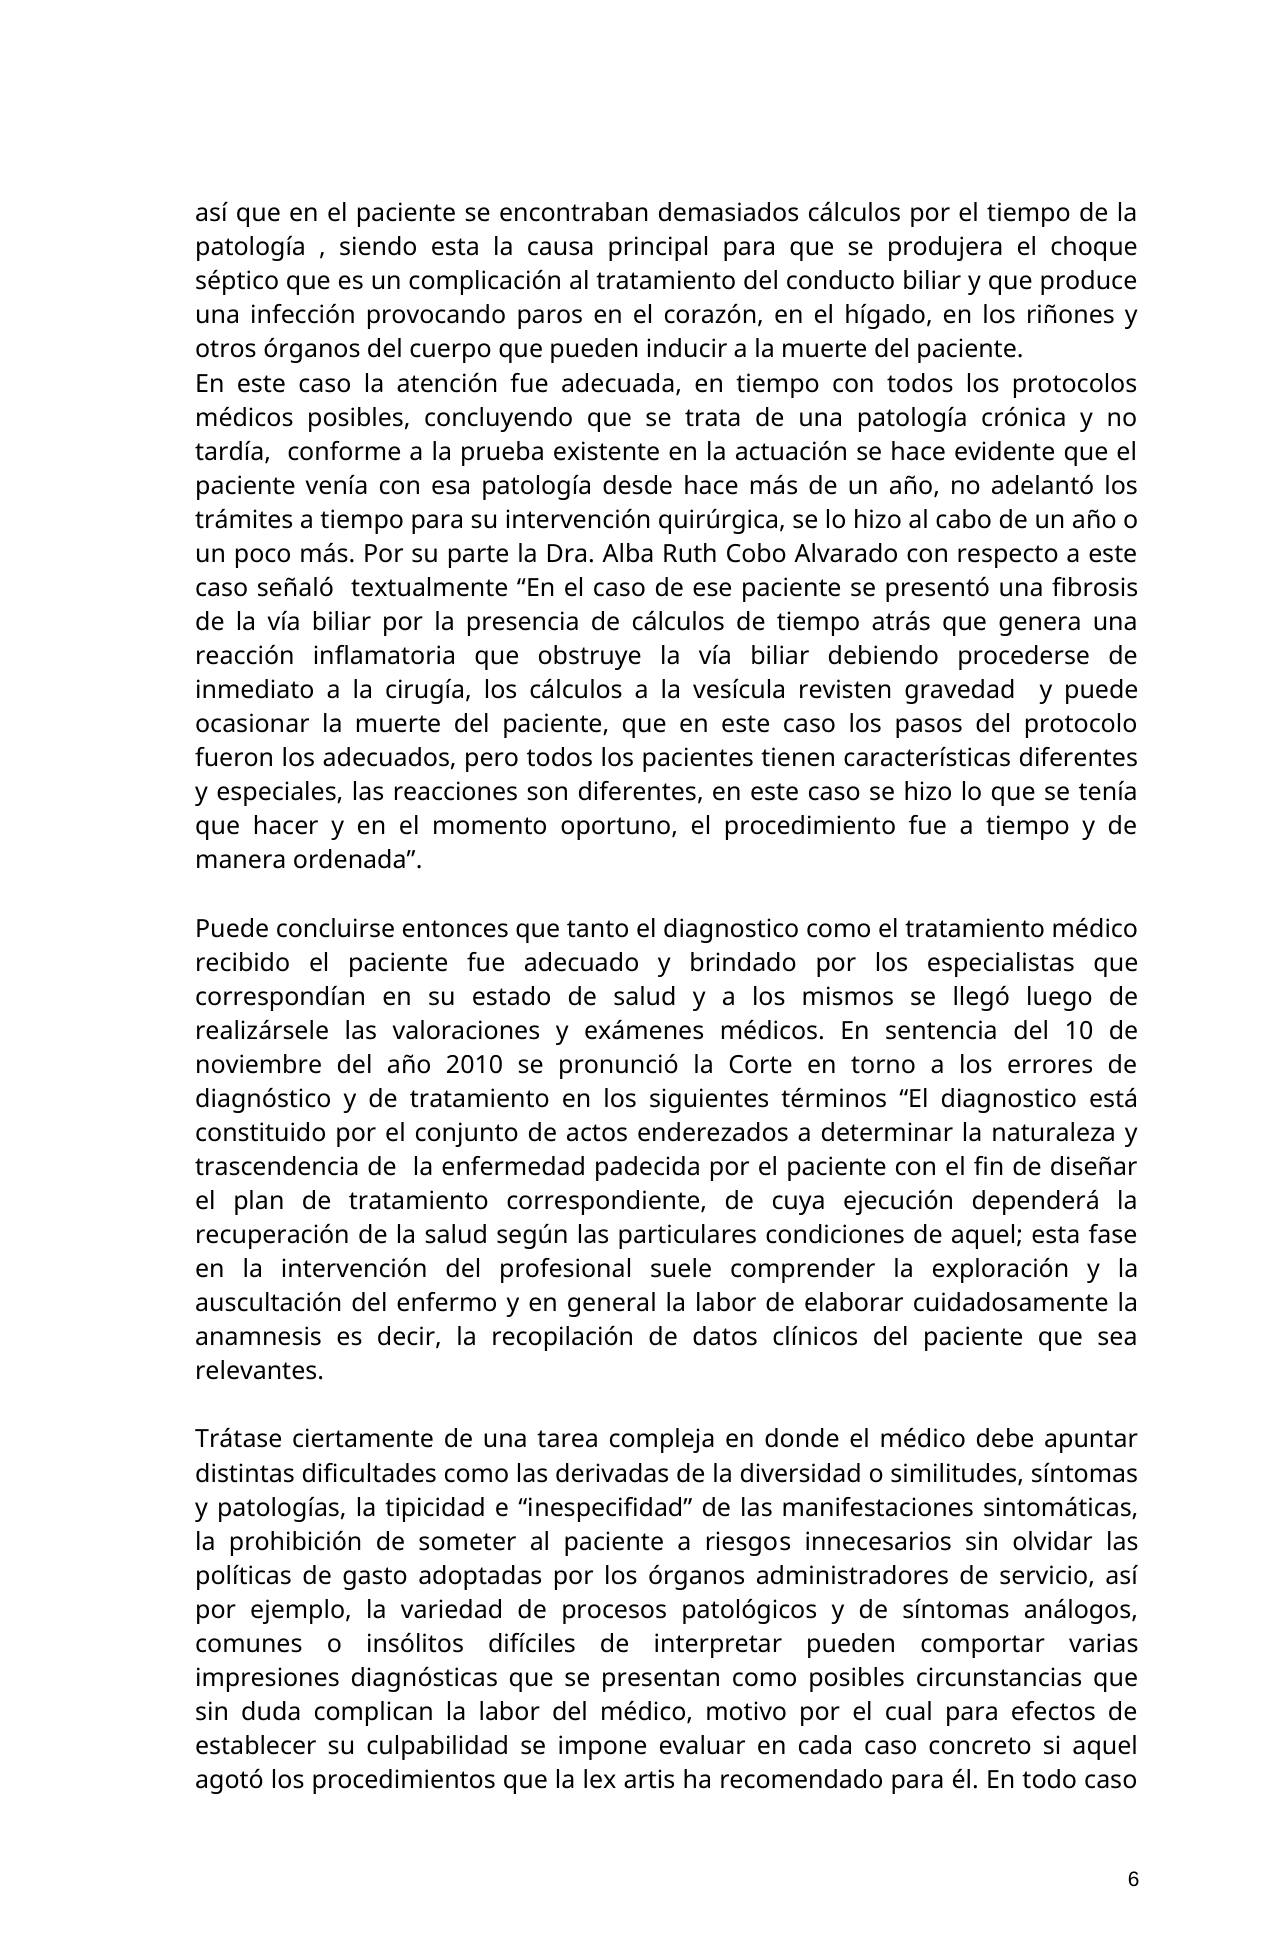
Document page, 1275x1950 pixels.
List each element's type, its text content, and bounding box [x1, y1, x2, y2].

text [195, 195, 1139, 365]
text En este caso la atención fue adecuada, en tiempo con todos los protocolos médicos posibles, concluyendo que se trata de una patología crónica y no tardía, conforme a la prueba existente en la actuación se hace evidente que el paciente venía con esa patología desde hace más de un año, no adelantó los trámites a tiempo para su intervención quirúrgica, se lo hizo al cabo de un año o un poco más. Por su parte la Dra. Alba Ruth Cobo Alvarado con respecto a este caso señaló textualmente “En el caso de ese paciente se presentó una fibrosis de la vía biliar por la presencia de cálculos de tiempo atrás que genera una reacción inflamatoria que obstruye la vía biliar debiendo procederse de inmediato a la cirugía, los cálculos a la vesícula revisten gravedad y puede ocasionar la muerte del paciente, que en este caso los pasos del protocolo fueron los adecuados, pero todos los pacientes tienen características diferentes y especiales, las reacciones son diferentes, en este caso se hizo lo que se tenía que hacer y en el momento oportuno, el procedimiento fue a tiempo y de manera ordenada”. [195, 365, 1139, 876]
text Puede concluirse entonces que tanto el diagnostico como el tratamiento médico recibido el paciente fue adecuado y brindado por los especialistas que correspondían en su estado de salud y a los mismos se llegó luego de realizársele las valoraciones y exámenes médicos. En sentencia del 10 de noviembre del año 2010 se pronunció la Corte en torno a los errores de diagnóstico y de tratamiento en los siguientes términos “El diagnostico está constituido por el conjunto de actos enderezados a determinar la naturaleza y trascendencia de la enfermedad padecida por el paciente con el fin de diseñar el plan de tratamiento correspondiente, de cuya ejecución dependerá la recuperación de la salud según las particulares condiciones de aquel; esta fase en la intervención del profesional suele comprender la exploración y la auscultación del enfermo y en general la labor de elaborar cuidadosamente la anamnesis es decir, la recopilación de datos clínicos del paciente que sea relevantes. [195, 910, 1139, 1387]
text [195, 1421, 1139, 1796]
